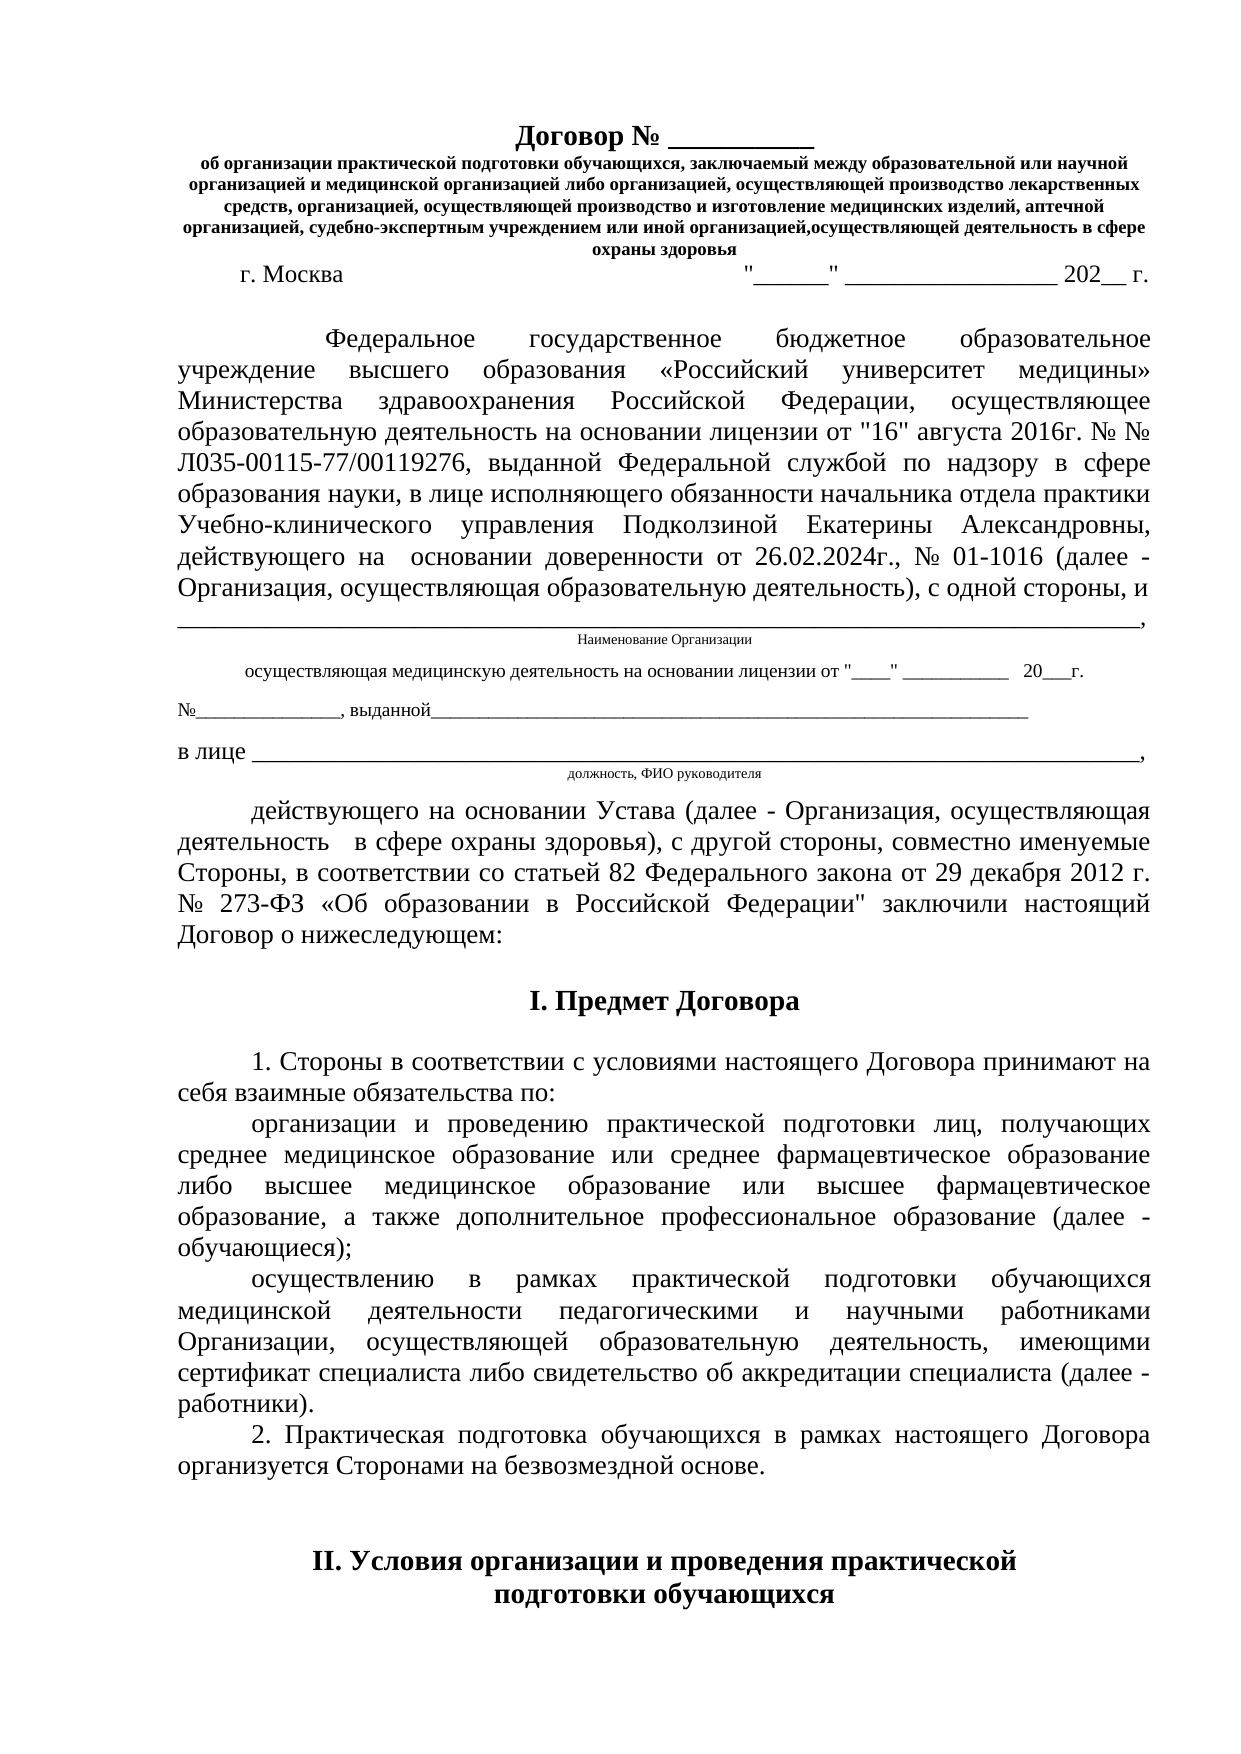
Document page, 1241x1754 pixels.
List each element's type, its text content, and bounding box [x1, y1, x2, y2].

text г. Москва "______" _________________ 202__ г. [177, 259, 1152, 288]
text осуществляющая медицинскую деятельность на основании лицензии от "____" ___________ 20___г. [177, 659, 1152, 698]
text 1. Стороны в соответствии с условиями настоящего Договора принимают на себя взаимные обязательства по: [177, 1044, 1152, 1107]
text должность, ФИО руководителя [177, 765, 1152, 794]
text действующего на основании Устава (далее - Организация, осуществляющая деятельность в сфере охраны здоровья), с другой стороны, совместно именуемые Стороны, в соответствии со статьей 82 Федерального закона от 29 декабря 2012 г. № 273-ФЗ «Об образовании в Российской Федерации" заключили настоящий Договор о нижеследующем: [177, 794, 1152, 949]
text организации и проведению практической подготовки лиц, получающих среднее медицинское образование или среднее фармацевтическое образование либо высшее медицинское образование или высшее фармацевтическое образование, а также дополнительное профессиональное образование (далее - обучающиеся); [177, 1107, 1152, 1263]
text II. Условия организации и проведения практической [177, 1543, 1152, 1576]
text I. Предмет Договора [177, 983, 1152, 1017]
text _____________________________________________________________________________, [177, 602, 1152, 631]
text №_______________, выданной______________________________________________________________ [177, 698, 1152, 736]
text Договор № __________ [177, 118, 1152, 152]
text об организации практической подготовки обучающихся, заключаемый между образовательной или научной организацией и медицинской организацией либо организацией, осуществляющей производство лекарственных средств, организацией, осуществляющей производство и изготовление медицинских изделий, аптечной организацией, судебно-экспертным учреждением или иной организацией,осуществляющей деятельность в сфере охраны здоровья [177, 152, 1152, 259]
text подготовки обучающихся [177, 1576, 1152, 1610]
text Наименование Организации [177, 631, 1152, 659]
text в лице _______________________________________________________________________, [177, 736, 1152, 765]
text осуществлению в рамках практической подготовки обучающихся медицинской деятельности педагогическими и научными работниками Организации, осуществляющей образовательную деятельность, имеющими сертификат специалиста либо свидетельство об аккредитации специалиста (далее - работники). [177, 1263, 1152, 1418]
text 2. Практическая подготовка обучающихся в рамках настоящего Договора организуется Сторонами на безвозмездной основе. [177, 1418, 1152, 1481]
text Федеральное государственное бюджетное образовательное учреждение высшего образования «Российский университет медицины» Министерства здравоохранения Российской Федерации, осуществляющее образовательную деятельность на основании лицензии от "16" августа 2016г. № № Л035-00115-77/00119276, выданной Федеральной службой по надзору в сфере образования науки, в лице исполняющего обязанности начальника отдела практики Учебно-клинического управления Подколзиной Екатерины Александровны, действующего на основании доверенности от 26.02.2024г., № 01-1016 (далее - Организация, осуществляющая образовательную деятельность), с одной стороны, и [177, 322, 1152, 602]
